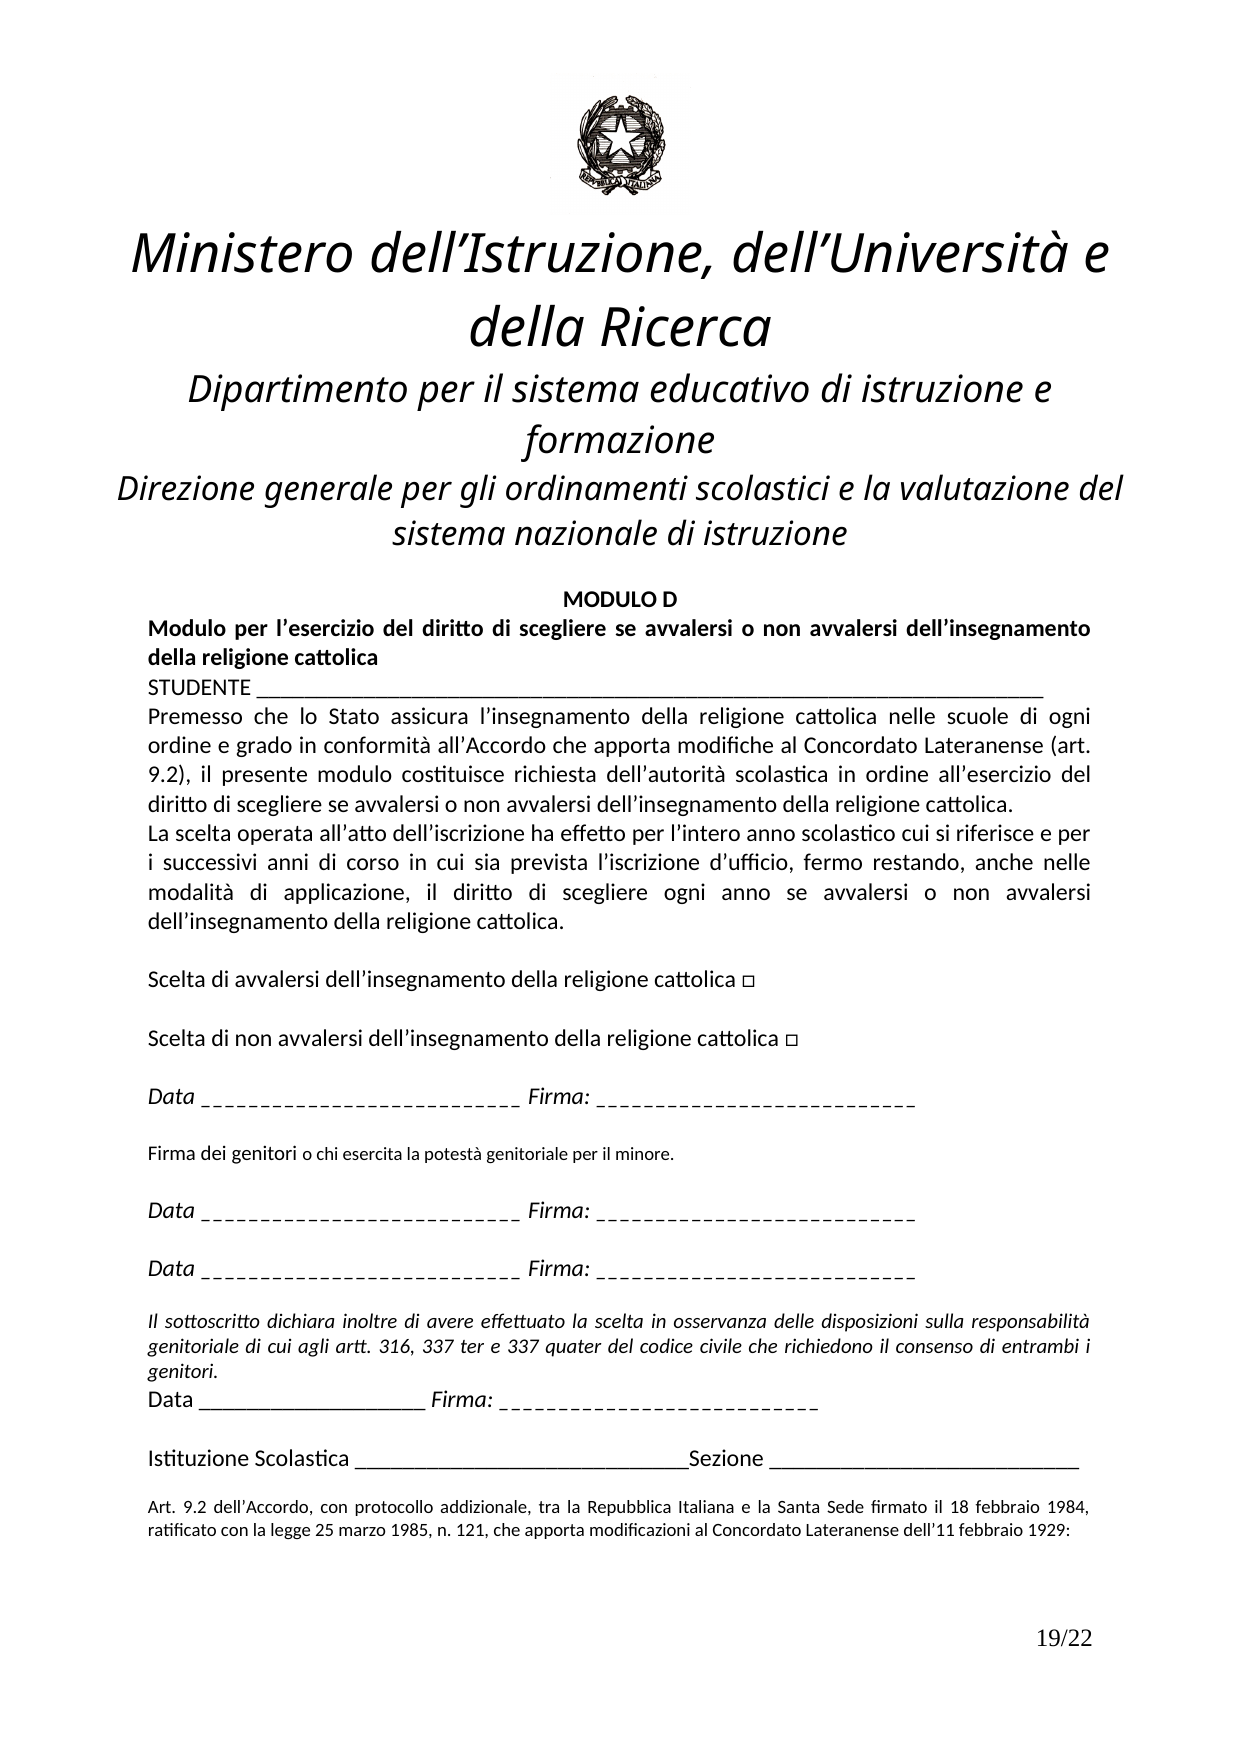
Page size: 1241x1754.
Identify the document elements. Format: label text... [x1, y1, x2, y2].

text MODULO D [148, 584, 1092, 613]
text Data ___________________ Firma: ___________________________ [148, 1384, 1092, 1413]
text Istituzione Scolastica ____________________________Sezione __________________________ [148, 1443, 1092, 1472]
text STUDENTE __________________________________________________________________ [148, 672, 1092, 701]
text Data ___________________________ Firma: ___________________________ [148, 1253, 1092, 1282]
text Il sottoscritto dichiara inoltre di avere effettuato la scelta in osservanza delle disposizioni sulla responsabilità genitoriale di cui agli artt. 316, 337 ter e 337 quater del codice civile che richiedono il consenso di entrambi i genitori. [148, 1308, 1092, 1384]
text Data ___________________________ Firma: ___________________________ [148, 1195, 1092, 1224]
text Firma dei genitori o chi esercita la potestà genitoriale per il minore. [148, 1140, 1092, 1165]
picture [549, 73, 691, 215]
text Modulo per l’esercizio del diritto di scegliere se avvalersi o non avvalersi dell’insegnamento della religione cattolica [148, 613, 1092, 672]
text Art. 9.2 dell’Accordo, con protocollo addizionale, tra la Repubblica Italiana e la Santa Sede firmato il 18 febbraio 1984, ratificato con la legge 25 marzo 1985, n. 121, che apporta modificazioni al Concordato Lateranense dell’11 febbraio 1929: [148, 1495, 1092, 1541]
text Scelta di non avvalersi dell’insegnamento della religione cattolica □ [148, 1023, 1092, 1052]
text La scelta operata all’atto dell’iscrizione ha effetto per l’intero anno scolastico cui si riferisce e per i successivi anni di corso in cui sia prevista l’iscrizione d’ufficio, fermo restando, anche nelle modalità di applicazione, il diritto di scegliere ogni anno se avvalersi o non avvalersi dell’insegnamento della religione cattolica. [148, 818, 1092, 935]
text Scelta di avvalersi dell’insegnamento della religione cattolica □ [148, 964, 1092, 994]
text Premesso che lo Stato assicura l’insegnamento della religione cattolica nelle scuole di ogni ordine e grado in conformità all’Accordo che apporta modifiche al Concordato Lateranense (art. 9.2), il presente modulo costituisce richiesta dell’autorità scolastica in ordine all’esercizio del diritto di scegliere se avvalersi o non avvalersi dell’insegnamento della religione cattolica. [148, 701, 1092, 818]
text Data ___________________________ Firma: ___________________________ [148, 1081, 1092, 1111]
